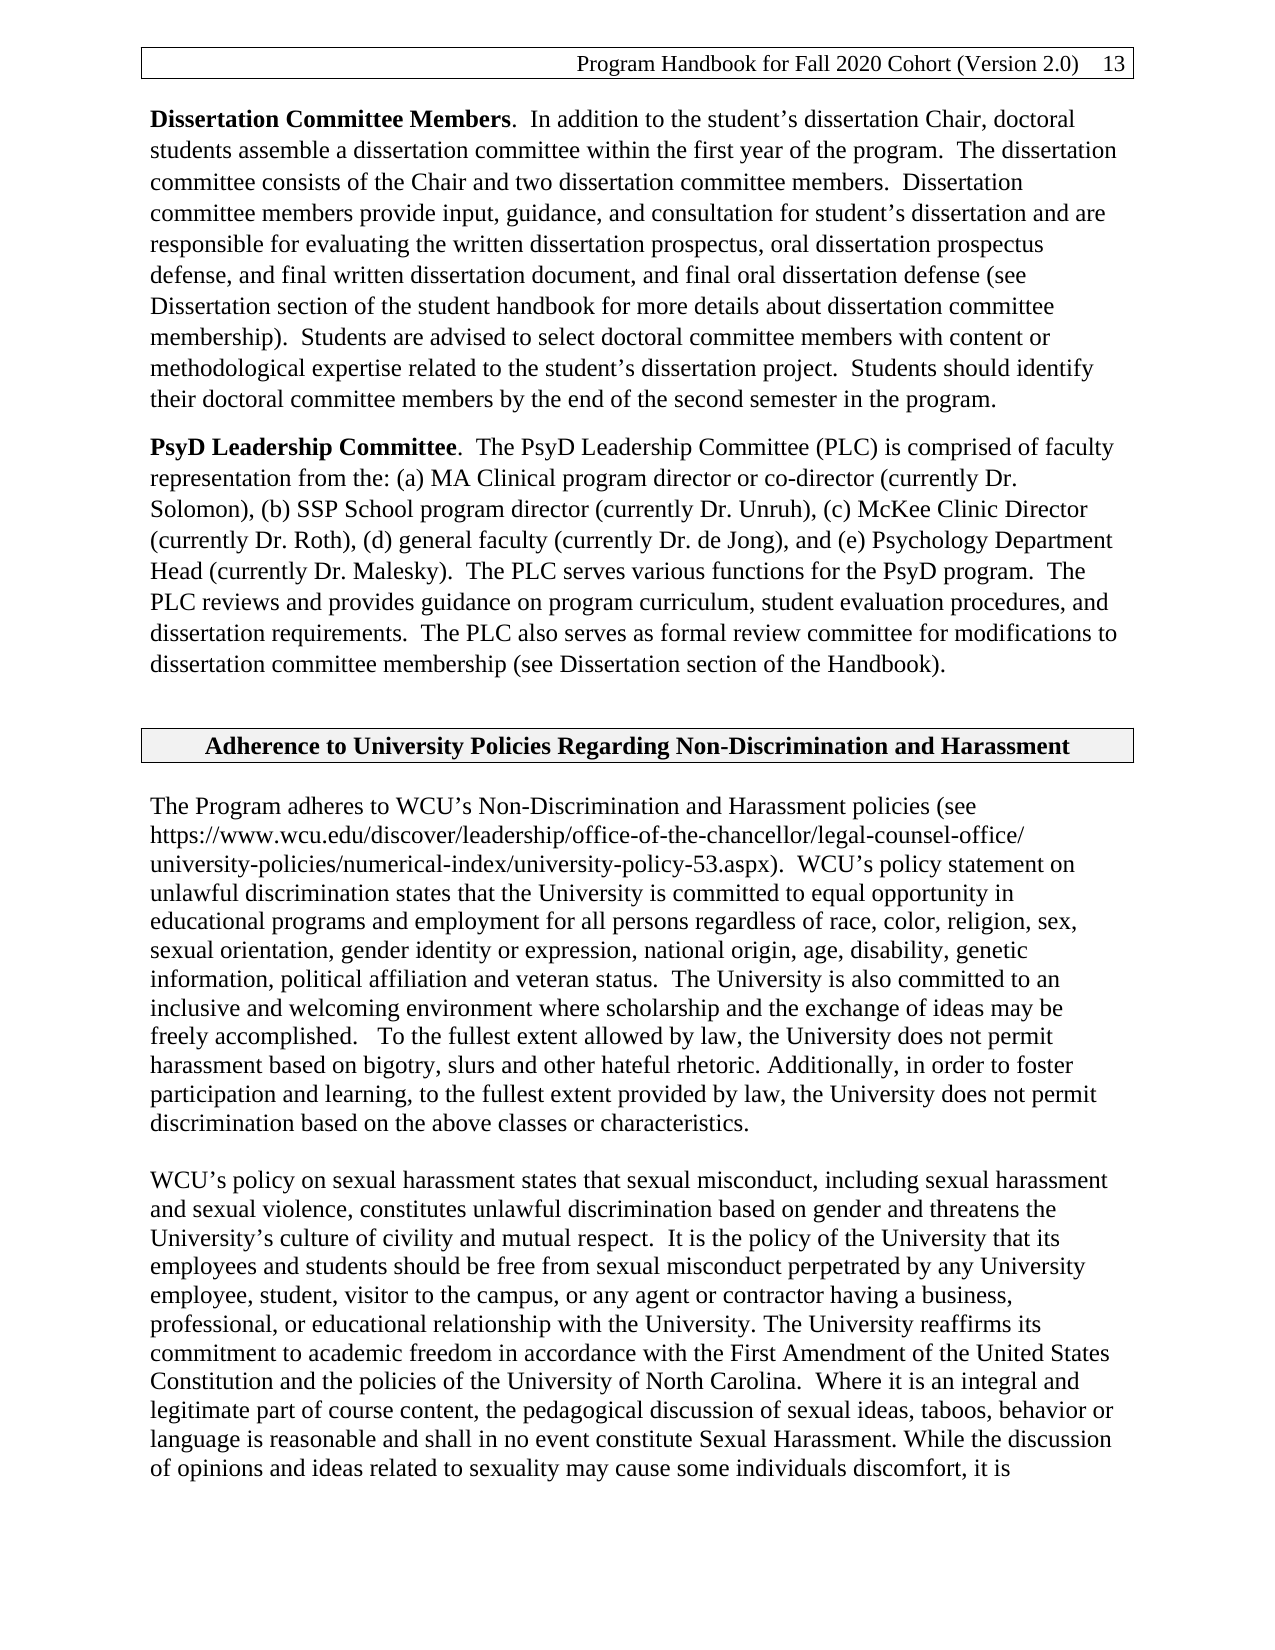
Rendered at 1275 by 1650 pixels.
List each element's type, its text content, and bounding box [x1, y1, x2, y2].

text Adherence to University Policies Regarding Non-Discrimination and Harassment [142, 729, 1133, 762]
text PsyD Leadership Committee. The PsyD Leadership Committee (PLC) is comprised of faculty representation from the: (a) MA Clinical program director or co-director (currently Dr. Solomon), (b) SSP School program director (currently Dr. Unruh), (c) McKee Clinic Director (currently Dr. Roth), (d) general faculty (currently Dr. de Jong), and (e) Psychology Department Head (currently Dr. Malesky). The PLC serves various functions for the PsyD program. The PLC reviews and provides guidance on program curriculum, student evaluation procedures, and dissertation requirements. The PLC also serves as formal review committee for modifications to dissertation committee membership (see Dissertation section of the Handbook). [150, 432, 1125, 678]
text Dissertation Committee Members. In addition to the student’s dissertation Chair, doctoral students assemble a dissertation committee within the first year of the program. The dissertation committee consists of the Chair and two dissertation committee members. Dissertation committee members provide input, guidance, and consultation for student’s dissertation and are responsible for evaluating the written dissertation prospectus, oral dissertation prospectus defense, and final written dissertation document, and final oral dissertation defense (see Dissertation section of the student handbook for more details about dissertation committee membership). Students are advised to select doctoral committee members with content or methodological expertise related to the student’s dissertation project. Students should identify their doctoral committee members by the end of the second semester in the program. [150, 104, 1125, 413]
text The Program adheres to WCU’s Non-Discrimination and Harassment policies (see https://www.wcu.edu/discover/leadership/office-of-the-chancellor/legal-counsel-office/university-policies/numerical-index/university-policy-53.aspx). WCU’s policy statement on unlawful discrimination states that the University is committed to equal opportunity in educational programs and employment for all persons regardless of race, color, religion, sex, sexual orientation, gender identity or expression, national origin, age, disability, genetic information, political affiliation and veteran status. The University is also committed to an inclusive and welcoming environment where scholarship and the exchange of ideas may be freely accomplished. To the fullest extent allowed by law, the University does not permit harassment based on bigotry, slurs and other hateful rhetoric. Additionally, in order to foster participation and learning, to the fullest extent provided by law, the University does not permit discrimination based on the above classes or characteristics. [150, 791, 1125, 1136]
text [150, 1165, 1125, 1481]
